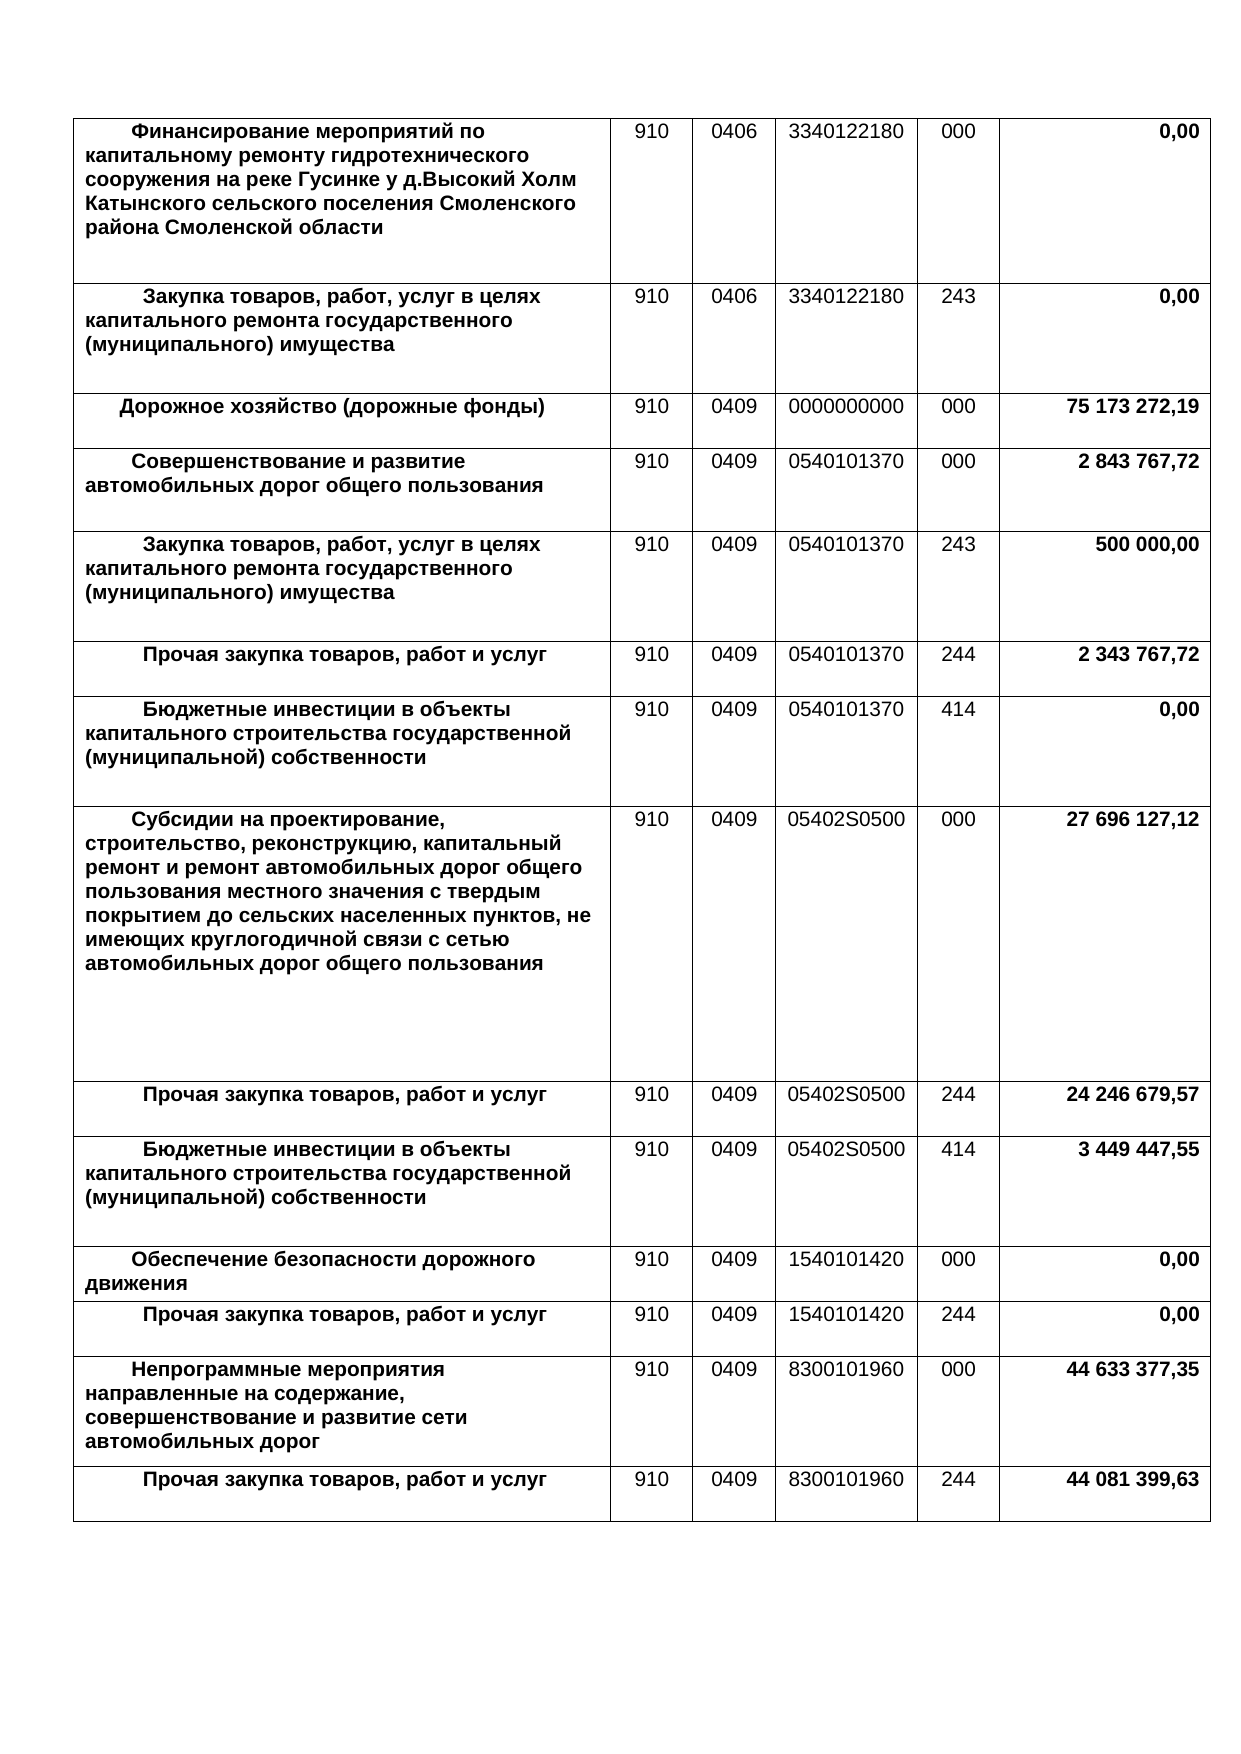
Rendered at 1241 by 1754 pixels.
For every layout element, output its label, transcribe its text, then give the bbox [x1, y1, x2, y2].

table_cell 0409 [693, 449, 775, 531]
table_cell 3340122180 [776, 119, 917, 283]
table_cell 000 [918, 807, 999, 1081]
table_cell 910 [611, 807, 692, 1081]
table_cell 414 [918, 697, 999, 806]
table_cell 0409 [693, 1467, 775, 1521]
table_cell 0406 [693, 119, 775, 283]
table_cell 0540101370 [776, 697, 917, 806]
table_cell 910 [611, 642, 692, 696]
table_cell 2 343 767,72 [1000, 642, 1210, 696]
table_cell 0540101370 [776, 532, 917, 641]
table_cell 8300101960 [776, 1467, 917, 1521]
table_cell 910 [611, 119, 692, 283]
table_cell 910 [611, 394, 692, 448]
table_cell 243 [918, 284, 999, 393]
table_cell 000 [918, 449, 999, 531]
table_cell 910 [611, 697, 692, 806]
table_cell 8300101960 [776, 1357, 917, 1466]
table_cell 0000000000 [776, 394, 917, 448]
table_cell 75 173 272,19 [1000, 394, 1210, 448]
table_cell 3 449 447,55 [1000, 1137, 1210, 1246]
table_cell 0409 [693, 1357, 775, 1466]
table_cell 910 [611, 1302, 692, 1356]
table_cell 000 [918, 119, 999, 283]
table_cell Прочая закупка товаров, работ и услуг [74, 642, 610, 696]
table_cell 244 [918, 642, 999, 696]
table_cell Прочая закупка товаров, работ и услуг [74, 1302, 610, 1356]
table_cell Закупка товаров, работ, услуг в целях капитального ремонта государственного (муниципального) имущества [74, 532, 610, 641]
table_cell 05402S0500 [776, 807, 917, 1081]
table_cell 244 [918, 1302, 999, 1356]
table_cell Непрограммные мероприятия направленные на содержание, совершенствование и развитие сети автомобильных дорог [74, 1357, 610, 1466]
table_cell 0409 [693, 1302, 775, 1356]
table_cell 0409 [693, 1082, 775, 1136]
table_cell 0409 [693, 1247, 775, 1301]
table_cell 910 [611, 1467, 692, 1521]
table_cell 3340122180 [776, 284, 917, 393]
table_cell 0540101370 [776, 449, 917, 531]
table_cell 910 [611, 449, 692, 531]
table_cell Субсидии на проектирование, строительство, реконструкцию, капитальный ремонт и ремонт автомобильных дорог общего пользования местного значения с твердым покрытием до сельских населенных пунктов, не имеющих круглогодичной связи с сетью автомобильных дорог общего пользования [74, 807, 610, 1081]
table_cell 05402S0500 [776, 1082, 917, 1136]
table_cell 0409 [693, 642, 775, 696]
table_cell 244 [918, 1467, 999, 1521]
table_cell 0409 [693, 532, 775, 641]
table_cell 1540101420 [776, 1302, 917, 1356]
table_cell Бюджетные инвестиции в объекты капитального строительства государственной (муниципальной) собственности [74, 1137, 610, 1246]
table_cell Финансирование мероприятий по капитальному ремонту гидротехнического сооружения на реке Гусинке у д.Высокий Холм Катынского сельского поселения Смоленского района Смоленской области [74, 119, 610, 283]
table_cell 0,00 [1000, 1247, 1210, 1301]
table_cell Прочая закупка товаров, работ и услуг [74, 1082, 610, 1136]
table_cell Закупка товаров, работ, услуг в целях капитального ремонта государственного (муниципального) имущества [74, 284, 610, 393]
table_cell 0409 [693, 807, 775, 1081]
table_cell Дорожное хозяйство (дорожные фонды) [74, 394, 610, 448]
table_cell Бюджетные инвестиции в объекты капитального строительства государственной (муниципальной) собственности [74, 697, 610, 806]
table_cell 0,00 [1000, 119, 1210, 283]
table_cell 0,00 [1000, 697, 1210, 806]
table_cell 000 [918, 1357, 999, 1466]
table_cell 910 [611, 532, 692, 641]
table_cell 44 633 377,35 [1000, 1357, 1210, 1466]
table_cell 244 [918, 1082, 999, 1136]
table_cell 910 [611, 1357, 692, 1466]
table_cell 0,00 [1000, 284, 1210, 393]
table_cell 910 [611, 284, 692, 393]
table_cell 1540101420 [776, 1247, 917, 1301]
table_cell 0540101370 [776, 642, 917, 696]
table_cell Обеспечение безопасности дорожного движения [74, 1247, 610, 1301]
table_cell 0406 [693, 284, 775, 393]
table_cell 243 [918, 532, 999, 641]
table_cell Совершенствование и развитие автомобильных дорог общего пользования [74, 449, 610, 531]
table_cell 0,00 [1000, 1302, 1210, 1356]
table_cell 910 [611, 1247, 692, 1301]
table_cell 414 [918, 1137, 999, 1246]
table_cell 44 081 399,63 [1000, 1467, 1210, 1521]
table_cell 05402S0500 [776, 1137, 917, 1246]
table_cell 910 [611, 1137, 692, 1246]
table_cell 000 [918, 394, 999, 448]
table_cell 2 843 767,72 [1000, 449, 1210, 531]
table_cell 0409 [693, 697, 775, 806]
table_cell 910 [611, 1082, 692, 1136]
table_cell 24 246 679,57 [1000, 1082, 1210, 1136]
table_cell Прочая закупка товаров, работ и услуг [74, 1467, 610, 1521]
table_cell 27 696 127,12 [1000, 807, 1210, 1081]
table_cell 0409 [693, 1137, 775, 1246]
table_cell 0409 [693, 394, 775, 448]
table_cell 500 000,00 [1000, 532, 1210, 641]
table_cell 000 [918, 1247, 999, 1301]
